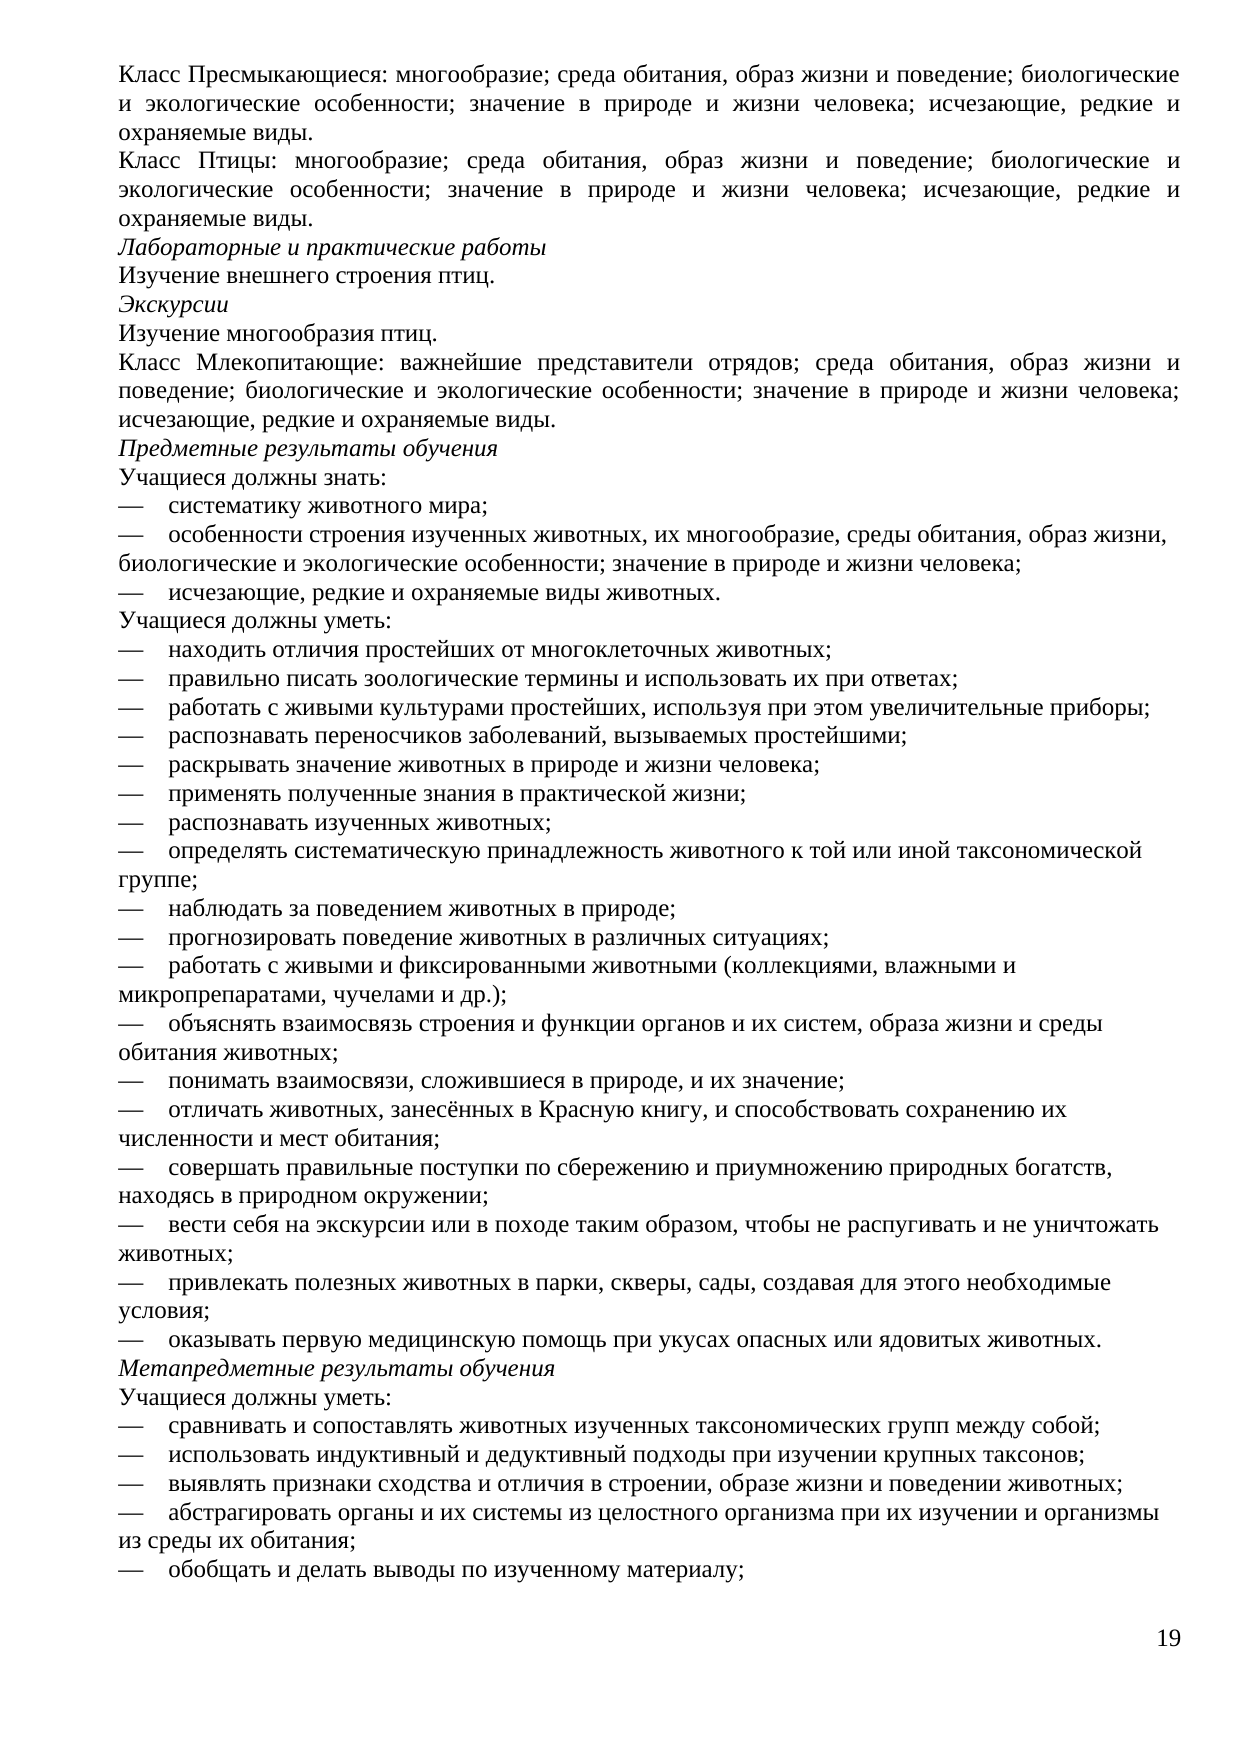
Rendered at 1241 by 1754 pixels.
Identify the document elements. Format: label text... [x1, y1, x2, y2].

text Класс Пресмыкающиеся: многообразие; среда обитания, образ жизни и поведение; биологические и экологические особенности; значение в природе и жизни человека; исчезающие, редкие и охраняемые виды. [118, 59, 1181, 145]
text — прогнозировать поведение животных в различных ситуациях; [118, 922, 1181, 950]
text Изучение внешнего строения птиц. [118, 260, 1181, 289]
text — исчезающие, редкие и охраняемые виды животных. [118, 577, 1181, 605]
text — систематику животного мира; [118, 490, 1181, 519]
text Экскурсии [118, 289, 1181, 318]
text — обобщать и делать выводы по изученному материалу; [118, 1554, 1181, 1583]
text Класс Млекопитающие: важнейшие представители отрядов; среда обитания, образ жизни и поведение; биологические и экологические особенности; значение в природе и жизни человека; исчезающие, редкие и охраняемые виды. [118, 347, 1181, 433]
text — особенности строения изученных животных, их многообразие, среды обитания, образ жизни, биологические и экологические особенности; значение в природе и жизни человека; [118, 519, 1181, 577]
text — использовать индуктивный и дедуктивный подходы при изучении крупных таксонов; [118, 1439, 1181, 1468]
text Изучение многообразия птиц. [118, 318, 1181, 347]
text — привлекать полезных животных в парки, скверы, сады, создавая для этого необходимые условия; [118, 1267, 1181, 1324]
text — понимать взаимосвязи, сложившиеся в природе, и их значение; [118, 1065, 1181, 1094]
text Метапредметные результаты обучения [118, 1353, 1181, 1382]
text — сравнивать и сопоставлять животных изученных таксономических групп между собой; [118, 1410, 1181, 1439]
text — абстрагировать органы и их системы из целостного организма при их изучении и организмы из среды их обитания; [118, 1497, 1181, 1554]
text — распознавать изученных животных; [118, 807, 1181, 835]
text — работать с живыми культурами простейших, используя при этом увеличительные приборы; [118, 692, 1181, 720]
text — работать с живыми и фиксированными животными (коллекциями, влажными и микропрепаратами, чучелами и др.); [118, 950, 1181, 1008]
text Лабораторные и практические работы [118, 232, 1181, 260]
text — совершать правильные поступки по сбережению и приумножению природных богатств, находясь в природном окружении; [118, 1152, 1181, 1209]
text — распознавать переносчиков заболеваний, вызываемых простейшими; [118, 720, 1181, 749]
text — определять систематическую принадлежность животного к той или иной таксономической группе; [118, 835, 1181, 893]
text — наблюдать за поведением животных в природе; [118, 893, 1181, 922]
text — вести себя на экскурсии или в походе таким образом, чтобы не распугивать и не уничтожать животных; [118, 1209, 1181, 1267]
text — правильно писать зоологические термины и использовать их при ответах; [118, 663, 1181, 692]
text Учащиеся должны уметь: [118, 1382, 1181, 1410]
text — применять полученные знания в практической жизни; [118, 778, 1181, 807]
text — находить отличия простейших от многоклеточных животных; [118, 634, 1181, 663]
text — отличать животных, занесённых в Красную книгу, и способствовать сохранению их численности и мест обитания; [118, 1094, 1181, 1152]
text — раскрывать значение животных в природе и жизни человека; [118, 749, 1181, 778]
text Учащиеся должны знать: [118, 462, 1181, 490]
text — объяснять взаимосвязь строения и функции органов и их систем, образа жизни и среды обитания животных; [118, 1008, 1181, 1065]
text — выявлять признаки сходства и отличия в строении, образе жизни и поведении животных; [118, 1468, 1181, 1497]
text Класс Птицы: многообразие; среда обитания, образ жизни и поведение; биологические и экологические особенности; значение в природе и жизни человека; исчезающие, редкие и охраняемые виды. [118, 145, 1181, 232]
text — оказывать первую медицинскую помощь при укусах опасных или ядовитых животных. [118, 1324, 1181, 1353]
text Учащиеся должны уметь: [118, 605, 1181, 634]
text Предметные результаты обучения [118, 433, 1181, 462]
